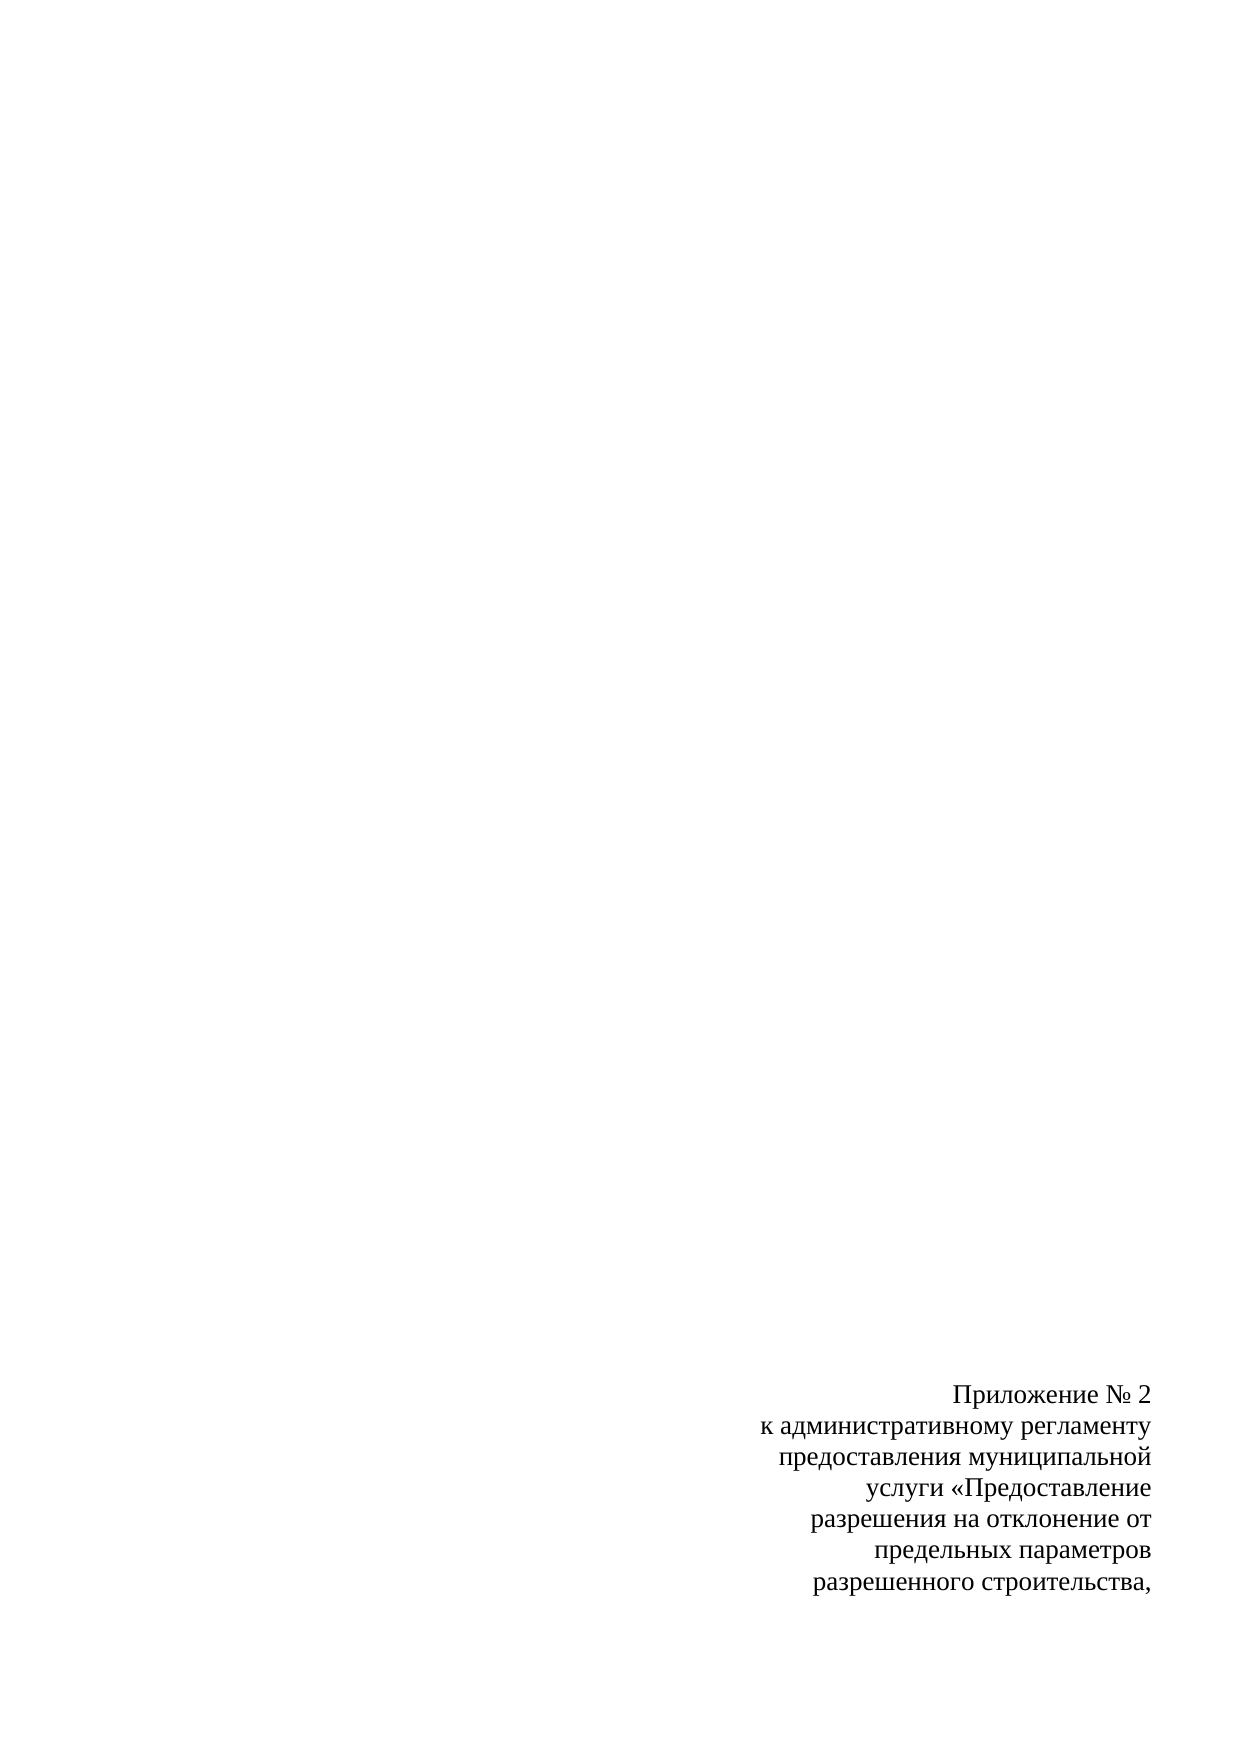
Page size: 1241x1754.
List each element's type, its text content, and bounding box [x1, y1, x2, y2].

text Приложение № 2 [723, 1378, 1152, 1409]
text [723, 1409, 1152, 1596]
